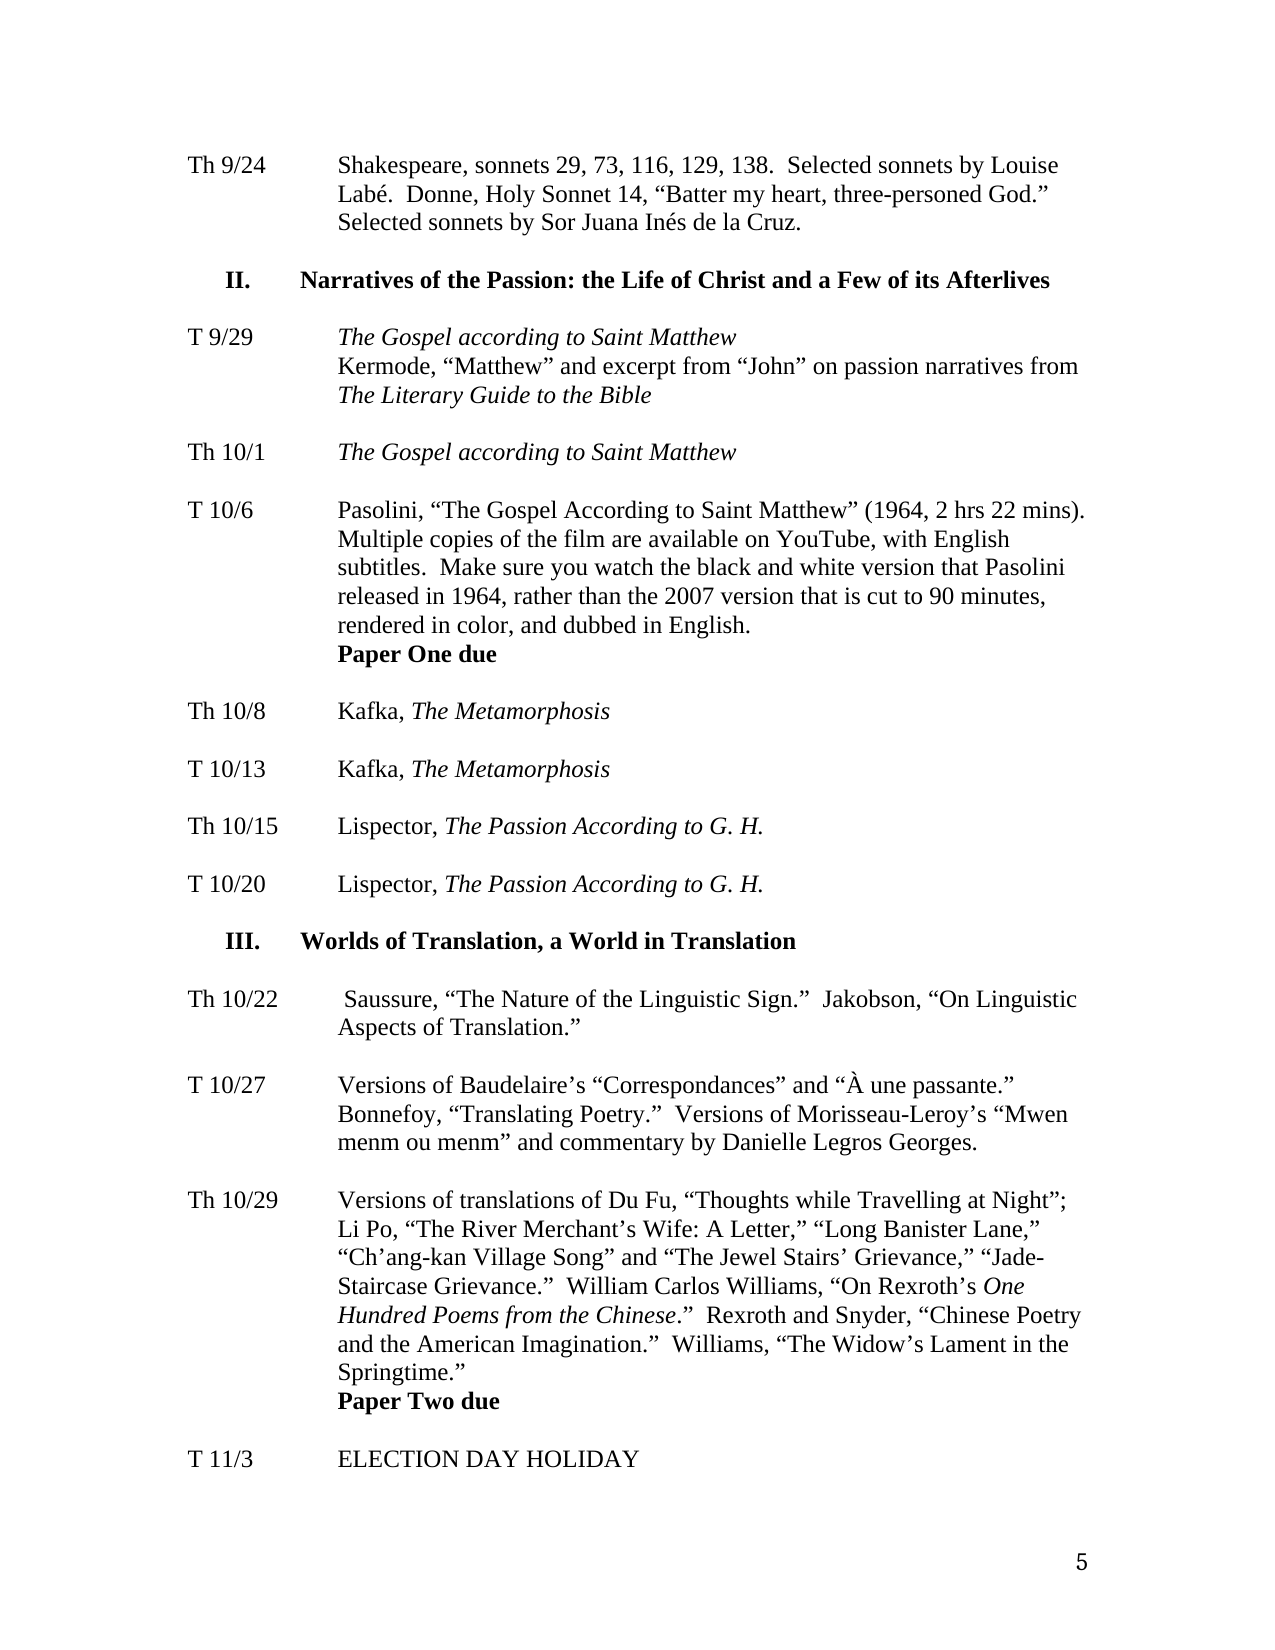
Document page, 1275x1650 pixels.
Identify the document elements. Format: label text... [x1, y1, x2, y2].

text T 10/20 Lispector, The Passion According to G. H. [187, 869, 1088, 897]
text Th 9/24 Shakespeare, sonnets 29, 73, 116, 129, 138. Selected sonnets by Louise Labé. Donne, Holy Sonnet 14, “Batter my heart, three-personed God.” Selected sonnets by Sor Juana Inés de la Cruz. [187, 150, 1088, 236]
text Th 10/22 Saussure, “The Nature of the Linguistic Sign.” Jakobson, “On Linguistic Aspects of Translation.” [187, 984, 1088, 1041]
text Th 10/1 The Gospel according to Saint Matthew [187, 437, 1088, 466]
text T 9/29 The Gospel according to Saint Matthew [187, 322, 1088, 351]
list Narratives of the Passion: the Life of Christ and a Few of its Afterlives [225, 265, 1088, 294]
text Th 10/15 Lispector, The Passion According to G. H. [187, 811, 1088, 840]
list Worlds of Translation, a World in Translation [225, 926, 1088, 955]
text T 10/6 Pasolini, “The Gospel According to Saint Matthew” (1964, 2 hrs 22 mins). [187, 495, 1088, 524]
text Kermode, “Matthew” and excerpt from “John” on passion narratives from The Literary Guide to the Bible [187, 351, 1088, 409]
text Th 10/8 Kafka, The Metamorphosis [187, 696, 1088, 725]
text T 10/27 Versions of Baudelaire’s “Correspondances” and “À une passante.” Bonnefoy, “Translating Poetry.” Versions of Morisseau-Leroy’s “Mwen menm ou menm” and commentary by Danielle Legros Georges. [187, 1070, 1088, 1156]
text Paper Two due [187, 1386, 1088, 1415]
text Paper One due [187, 639, 1088, 667]
text Th 10/29 Versions of translations of Du Fu, “Thoughts while Travelling at Night”; Li Po, “The River Merchant’s Wife: A Letter,” “Long Banister Lane,” “Ch’ang-kan Village Song” and “The Jewel Stairs’ Grievance,” “Jade-Staircase Grievance.” William Carlos Williams, “On Rexroth’s One Hundred Poems from the Chinese.” Rexroth and Snyder, “Chinese Poetry and the American Imagination.” Williams, “The Widow’s Lament in the Springtime.” [187, 1185, 1088, 1386]
text Multiple copies of the film are available on YouTube, with English subtitles. Make sure you watch the black and white version that Pasolini released in 1964, rather than the 2007 version that is cut to 90 minutes, rendered in color, and dubbed in English. [337, 524, 1088, 639]
text T 10/13 Kafka, The Metamorphosis [187, 754, 1088, 782]
text T 11/3 ELECTION DAY HOLIDAY [187, 1444, 1088, 1472]
